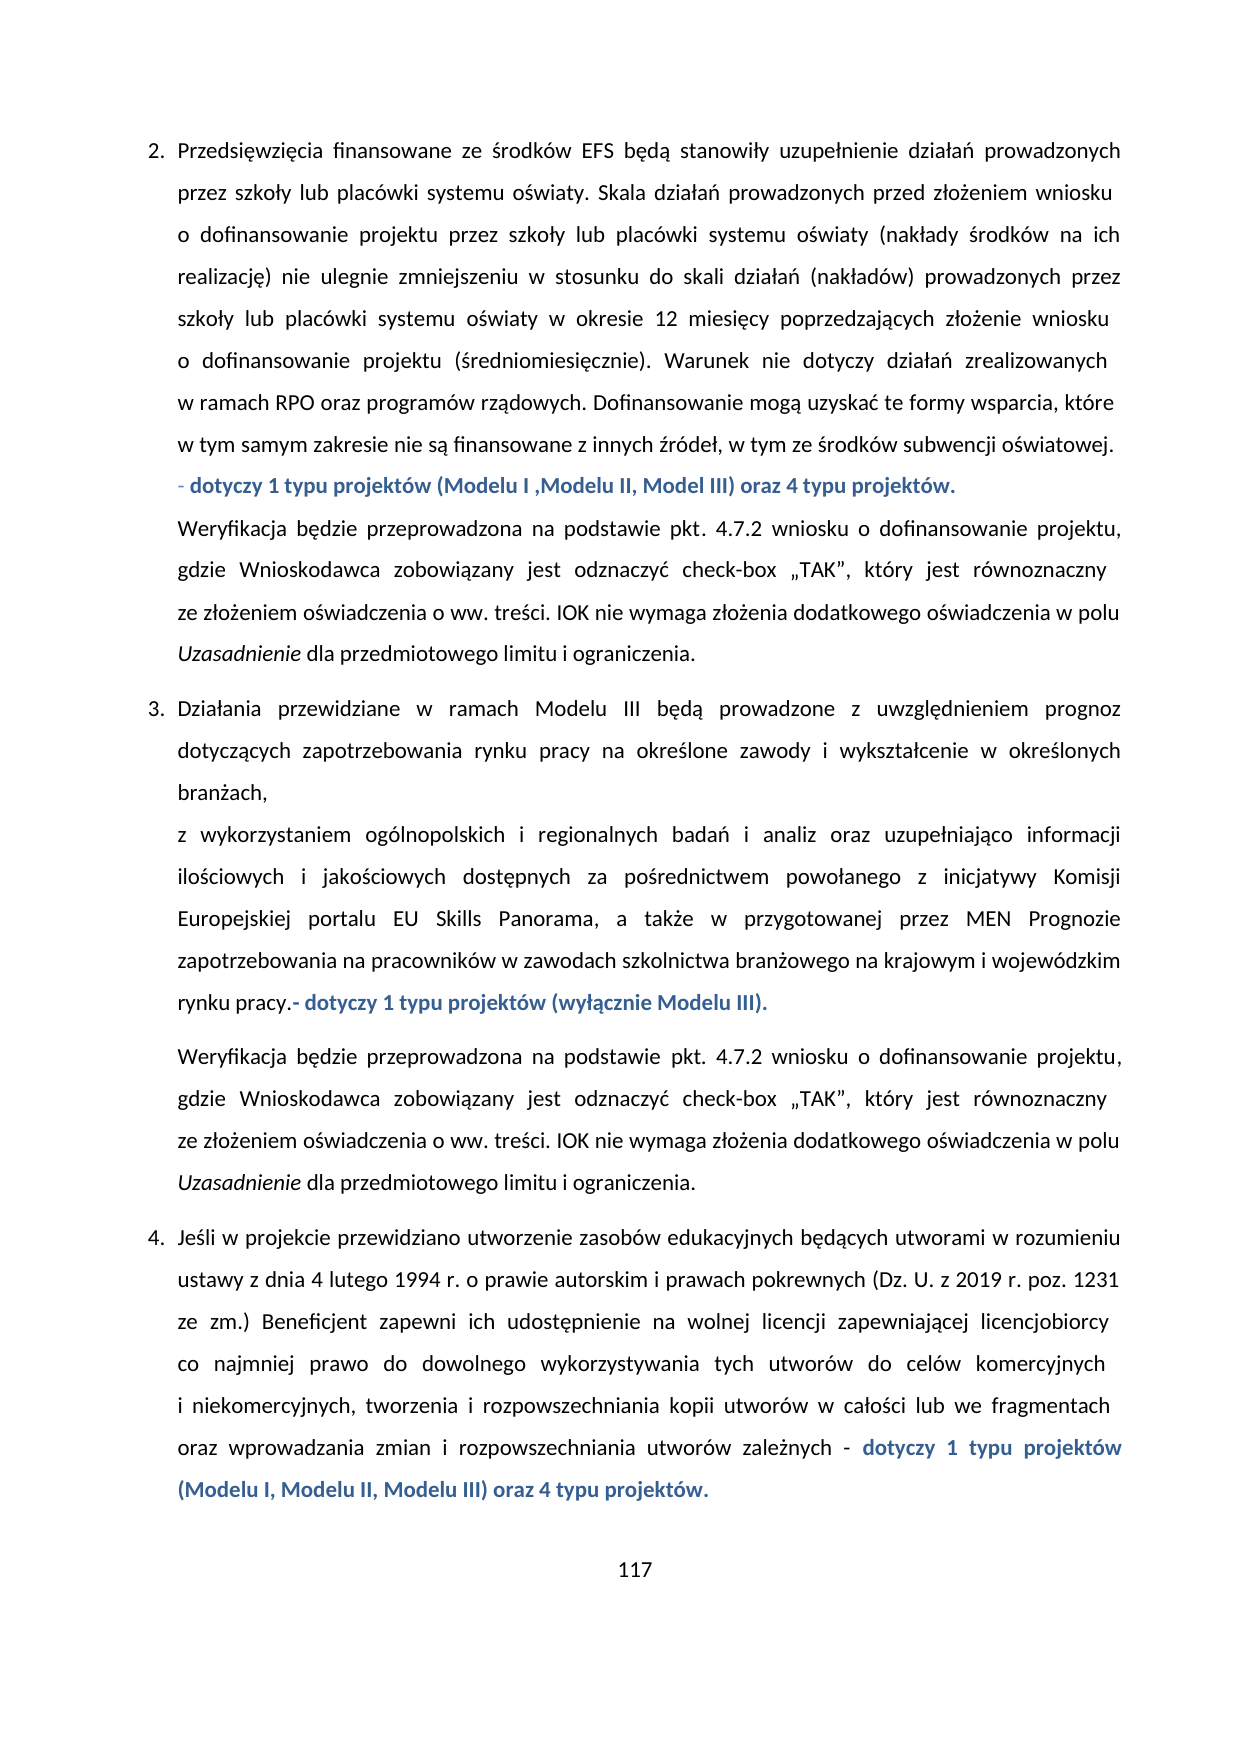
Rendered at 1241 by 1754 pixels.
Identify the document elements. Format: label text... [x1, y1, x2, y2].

list Jeśli w projekcie przewidziano utworzenie zasobów edukacyjnych będących utworami w rozumieniu ustawy z dnia 4 lutego 1994 r. o prawie autorskim i prawach pokrewnych (Dz. U. z 2019 r. poz. 1231 ze zm.) Beneficjent zapewni ich udostępnienie na wolnej licencji zapewniającej licencjobiorcy co najmniej prawo do dowolnego wykorzystywania tych utworów do celów komercyjnych i niekomercyjnych, tworzenia i rozpowszechniania kopii utworów w całości lub we fragmentach oraz wprowadzania zmian i rozpowszechniania utworów zależnych - dotyczy 1 typu projektów (Modelu I, Modelu II, Modelu III) oraz 4 typu projektów. [148, 1223, 1122, 1503]
list Przedsięwzięcia finansowane ze środków EFS będą stanowiły uzupełnienie działań prowadzonych przez szkoły lub placówki systemu oświaty. Skala działań prowadzonych przed złożeniem wniosku o dofinansowanie projektu przez szkoły lub placówki systemu oświaty (nakłady środków na ich realizację) nie ulegnie zmniejszeniu w stosunku do skali działań (nakładów) prowadzonych przez szkoły lub placówki systemu oświaty w okresie 12 miesięcy poprzedzających złożenie wniosku o dofinansowanie projektu (średniomiesięcznie). Warunek nie dotyczy działań zrealizowanych w ramach RPO oraz programów rządowych. Dofinansowanie mogą uzyskać te formy wsparcia, które w tym samym zakresie nie są finansowane z innych źródeł, w tym ze środków subwencji oświatowej. - dotyczy 1 typu projektów (Modelu I ,Modelu II, Model III) oraz 4 typu projektów. [148, 136, 1122, 500]
list Działania przewidziane w ramach Modelu III będą prowadzone z uwzględnieniem prognoz dotyczących zapotrzebowania rynku pracy na określone zawody i wykształcenie w określonych branżach, z wykorzystaniem ogólnopolskich i regionalnych badań i analiz oraz uzupełniająco informacji ilościowych i jakościowych dostępnych za pośrednictwem powołanego z inicjatywy Komisji Europejskiej portalu EU Skills Panorama, a także w przygotowanej przez MEN Prognozie zapotrzebowania na pracowników w zawodach szkolnictwa branżowego na krajowym i wojewódzkim rynku pracy.- dotyczy 1 typu projektów (wyłącznie Modelu III). [148, 694, 1122, 1016]
